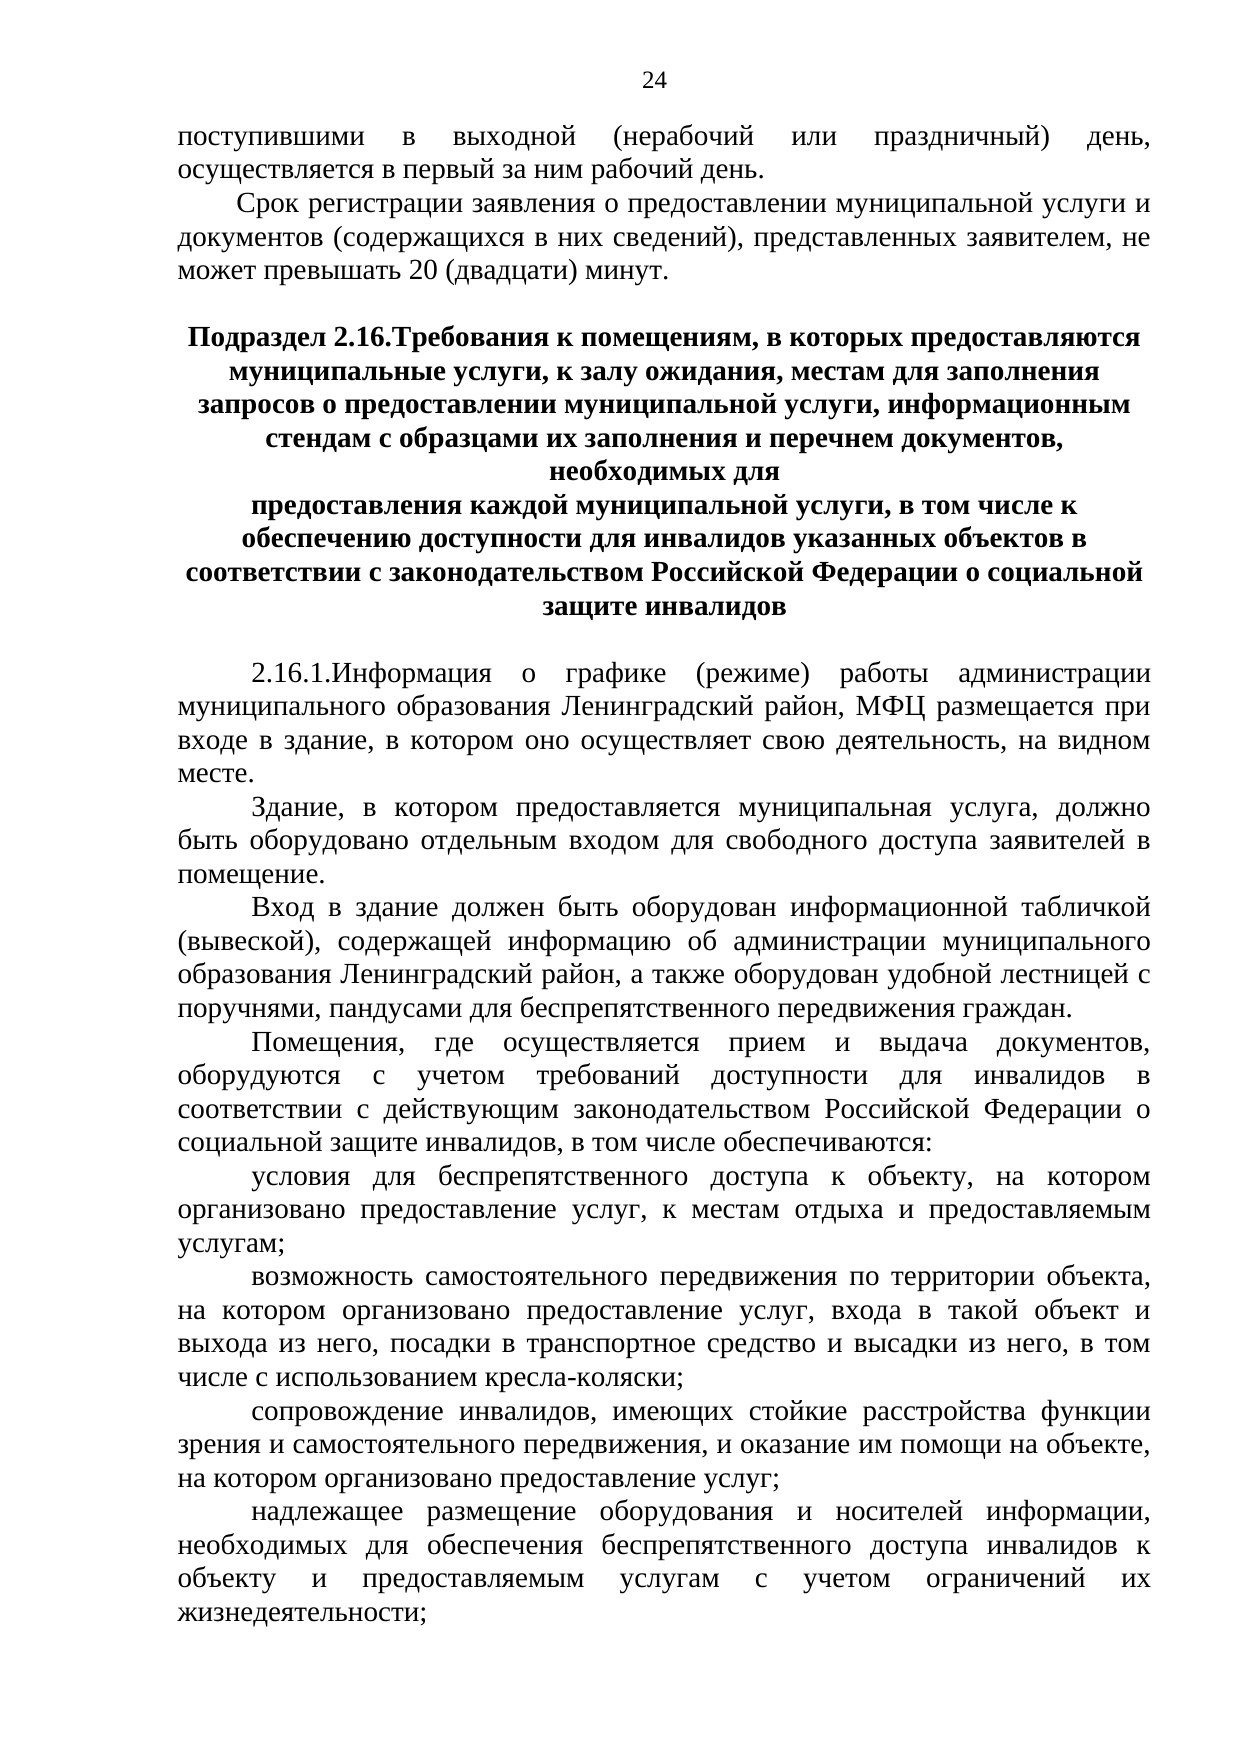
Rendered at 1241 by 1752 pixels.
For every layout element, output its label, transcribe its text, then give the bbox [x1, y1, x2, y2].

text 2.16.1.Информация о графике (режиме) работы администрации муниципального образования Ленинградский район, МФЦ размещается при входе в здание, в котором оно осуществляет свою деятельность, на видном месте. [177, 655, 1152, 789]
text Помещения, где осуществляется прием и выдача документов, оборудуются с учетом требований доступности для инвалидов в соответствии с действующим законодательством Российской Федерации о социальной защите инвалидов, в том числе обеспечиваются: [177, 1024, 1152, 1158]
text Здание, в котором предоставляется муниципальная услуга, должно быть оборудовано отдельным входом для свободного доступа заявителей в помещение. [177, 789, 1152, 889]
text соответствии с законодательством Российской Федерации о социальной защите инвалидов [177, 554, 1152, 621]
text возможность самостоятельного передвижения по территории объекта, на котором организовано предоставление услуг, входа в такой объект и выхода из него, посадки в транспортное средство и высадки из него, в том числе с использованием кресла-коляски; [177, 1258, 1152, 1393]
text условия для беспрепятственного доступа к объекту, на котором организовано предоставление услуг, к местам отдыха и предоставляемым услугам; [177, 1158, 1152, 1258]
text сопровождение инвалидов, имеющих стойкие расстройства функции зрения и самостоятельного передвижения, и оказание им помощи на объекте, на котором организовано предоставление услуг; [177, 1393, 1152, 1493]
text Подраздел 2.16.Требования к помещениям, в которых предоставляются муниципальные услуги, к залу ожидания, местам для заполнения запросов о предоставлении муниципальной услуги, информационным стендам с образцами их заполнения и перечнем документов, необходимых для [177, 319, 1152, 487]
text Срок регистрации заявления о предоставлении муниципальной услуги и документов (содержащихся в них сведений), представленных заявителем, не может превышать 20 (двадцати) минут. [177, 185, 1152, 286]
text обеспечению доступности для инвалидов указанных объектов в [177, 521, 1152, 554]
text надлежащее размещение оборудования и носителей информации, необходимых для обеспечения беспрепятственного доступа инвалидов к объекту и предоставляемым услугам с учетом ограничений их жизнедеятельности; [177, 1493, 1152, 1627]
text Вход в здание должен быть оборудован информационной табличкой (вывеской), содержащей информацию об администрации муниципального образования Ленинградский район, а также оборудован удобной лестницей с поручнями, пандусами для беспрепятственного передвижения граждан. [177, 889, 1152, 1024]
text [177, 118, 1152, 185]
text предоставления каждой муниципальной услуги, в том числе к [177, 487, 1152, 521]
